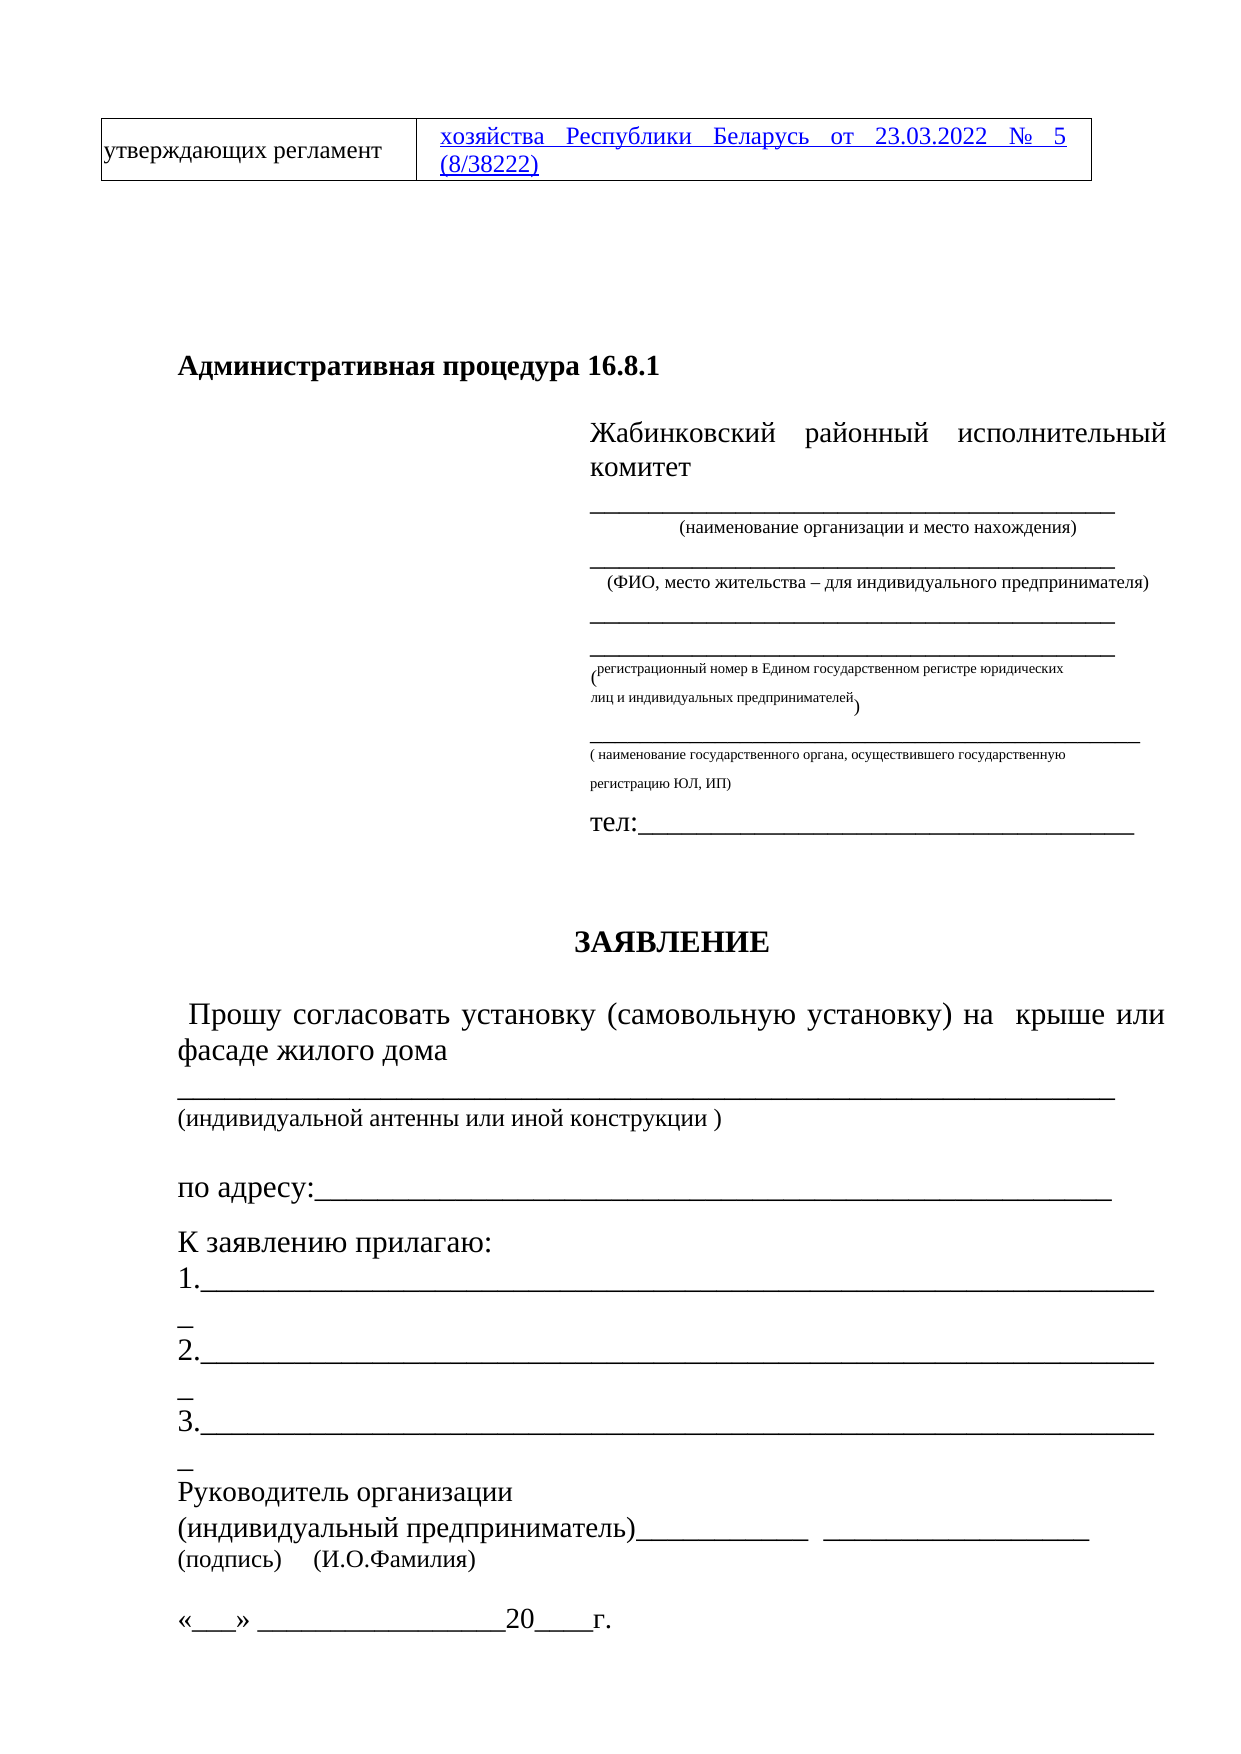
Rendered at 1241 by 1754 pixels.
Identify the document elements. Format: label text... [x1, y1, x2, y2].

text (подпись) (И.О.Фамилия) [177, 1544, 1167, 1573]
text «___» _________________20____г. [177, 1602, 1167, 1635]
text (индивидуальный предприниматель)___________ _________________ [177, 1508, 1167, 1544]
text (индивидуальной антенны или иной конструкции ) [177, 1103, 1167, 1132]
text ( наименование государственного органа, осуществившего государственную [590, 746, 1167, 775]
text (ФИО, место жительства – для индивидуального предпринимателя) [590, 571, 1167, 593]
text ____________________________________________ [590, 717, 1167, 746]
text по адресу:___________________________________________________ [177, 1168, 1167, 1204]
text лиц и индивидуальных предпринимателей) [590, 689, 1167, 717]
text 2.______________________________________________________________ [177, 1331, 1167, 1403]
text ____________________________________ [590, 626, 1167, 660]
text Прошу согласовать установку (самовольную установку) на крыше или фасаде жилого дома [177, 995, 1167, 1067]
text регистрацию ЮЛ, ИП) [590, 775, 1167, 804]
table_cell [102, 119, 416, 180]
text 3.______________________________________________________________ [177, 1403, 1167, 1474]
text Административная процедура 16.8.1 [177, 348, 1167, 382]
title тел:__________________________________ [590, 804, 1167, 837]
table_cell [417, 119, 1091, 180]
text 1.______________________________________________________________ [177, 1259, 1167, 1331]
text ____________________________________ [590, 483, 1167, 516]
text ____________________________________ [590, 538, 1167, 571]
text ____________________________________ [590, 593, 1167, 626]
text Руководитель организации [177, 1474, 1167, 1508]
text К заявлению прилагаю: [177, 1223, 1167, 1259]
text ____________________________________________________________ [177, 1067, 1167, 1103]
text (регистрационный номер в Едином государственном регистре юридических [590, 660, 1167, 689]
text ЗАЯВЛЕНИЕ [177, 923, 1167, 959]
text Жабинковский районный исполнительный комитет [590, 416, 1167, 483]
text (наименование организации и место нахождения) [590, 516, 1167, 538]
